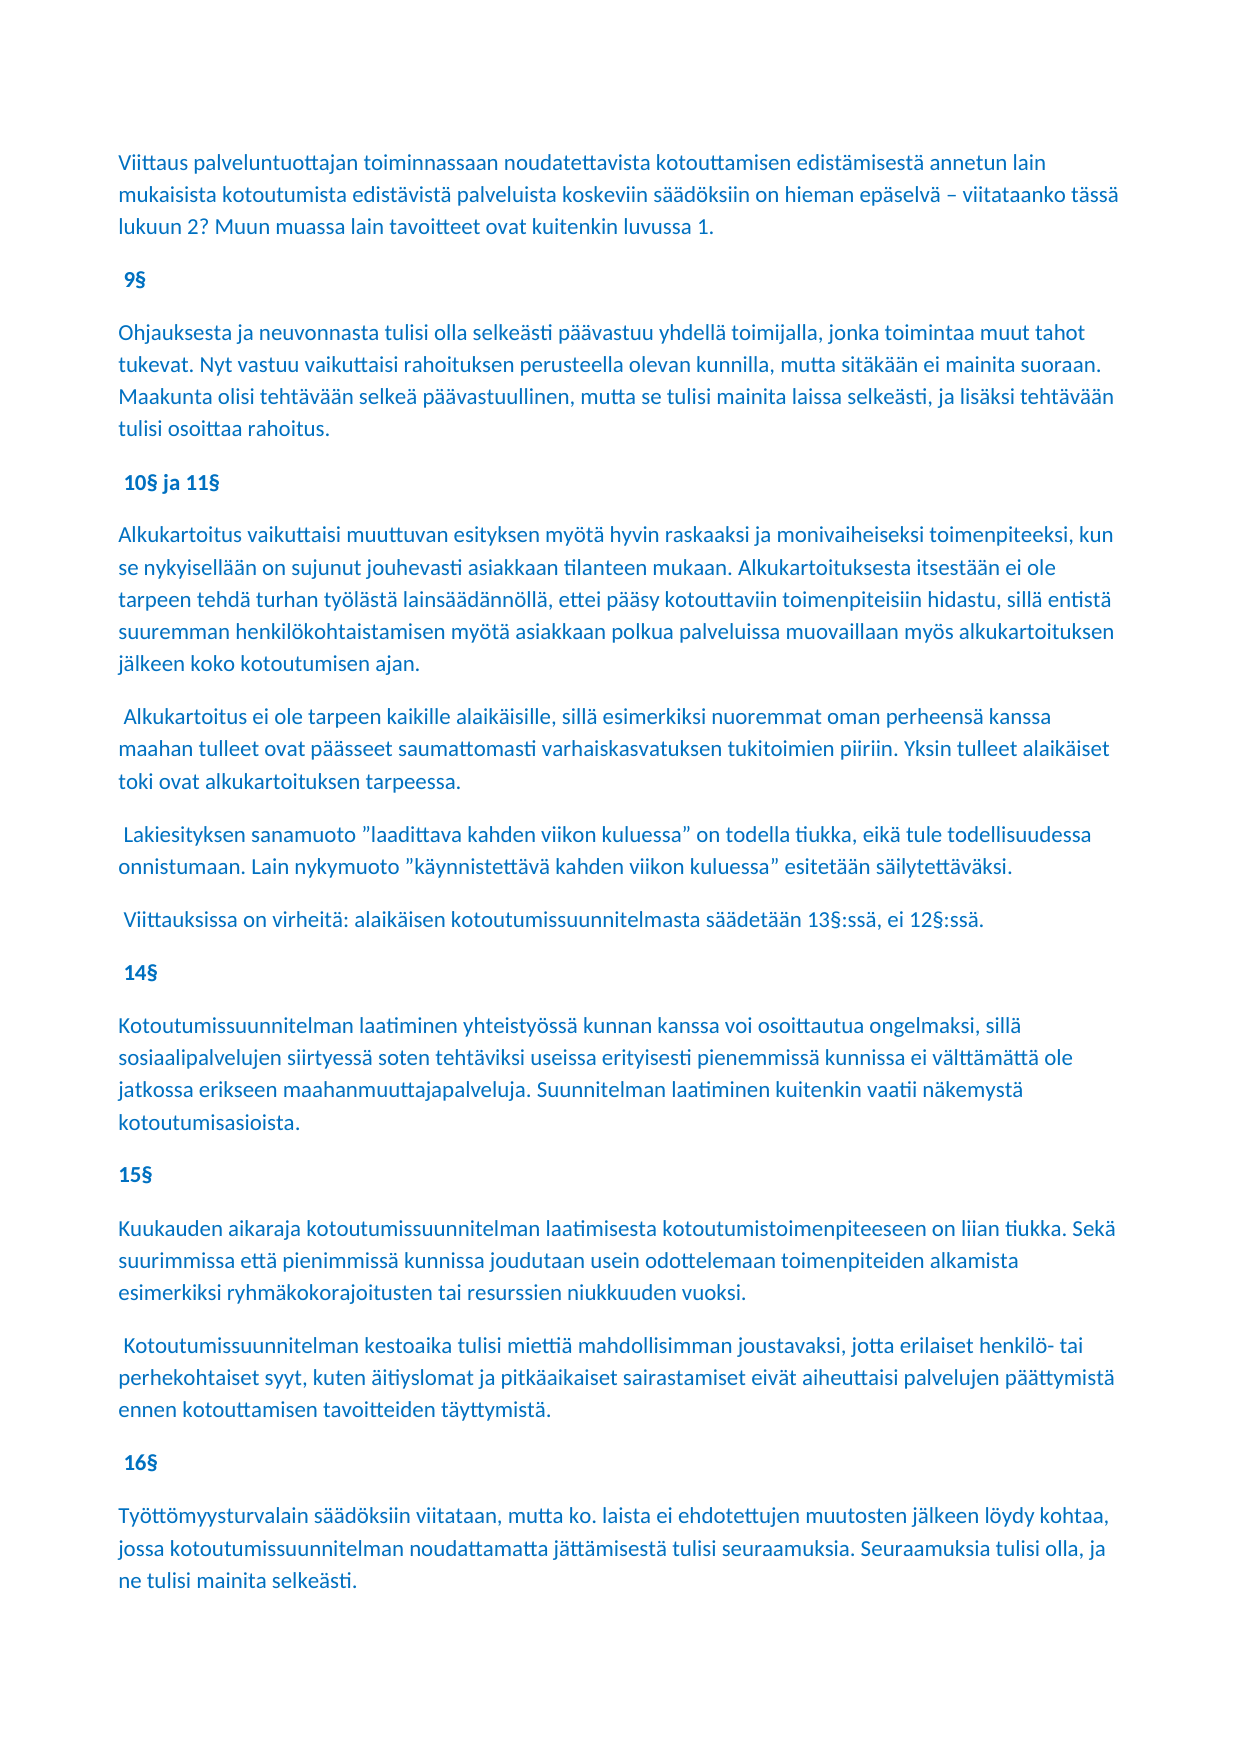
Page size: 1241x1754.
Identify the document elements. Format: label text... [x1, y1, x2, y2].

text Alkukartoitus vaikuttaisi muuttuvan esityksen myötä hyvin raskaaksi ja monivaiheiseksi toimenpiteeksi, kun se nykyisellään on sujunut jouhevasti asiakkaan tilanteen mukaan. Alkukartoituksesta itsestään ei ole tarpeen tehdä turhan työlästä lainsäädännöllä, ettei pääsy kotouttaviin toimenpiteisiin hidastu, sillä entistä suuremman henkilökohtaistamisen myötä asiakkaan polkua palveluissa muovaillaan myös alkukartoituksen jälkeen koko kotoutumisen ajan. [118, 521, 1122, 677]
text Alkukartoitus ei ole tarpeen kaikille alaikäisille, sillä esimerkiksi nuoremmat oman perheensä kanssa maahan tulleet ovat päässeet saumattomasti varhaiskasvatuksen tukitoimien piiriin. Yksin tulleet alaikäiset toki ovat alkukartoituksen tarpeessa. [118, 702, 1122, 795]
text 10§ ja 11§ [118, 468, 1122, 496]
text Viittaus palveluntuottajan toiminnassaan noudatettavista kotouttamisen edistämisestä annetun lain mukaisista kotoutumista edistävistä palveluista koskeviin säädöksiin on hieman epäselvä – viitataanko tässä lukuun 2? Muun muassa lain tavoitteet ovat kuitenkin luvussa 1. [118, 148, 1122, 240]
text Ohjauksesta ja neuvonnasta tulisi olla selkeästi päävastuu yhdellä toimijalla, jonka toimintaa muut tahot tukevat. Nyt vastuu vaikuttaisi rahoituksen perusteella olevan kunnilla, mutta sitäkään ei mainita suoraan. Maakunta olisi tehtävään selkeä päävastuullinen, mutta se tulisi mainita laissa selkeästi, ja lisäksi tehtävään tulisi osoittaa rahoitus. [118, 318, 1122, 443]
text 9§ [118, 265, 1122, 293]
text Kotoutumissuunnitelman laatiminen yhteistyössä kunnan kanssa voi osoittautua ongelmaksi, sillä sosiaalipalvelujen siirtyessä soten tehtäviksi useissa erityisesti pienemmissä kunnissa ei välttämättä ole jatkossa erikseen maahanmuuttajapalveluja. Suunnitelman laatiminen kuitenkin vaatii näkemystä kotoutumisasioista. [118, 1011, 1122, 1136]
text Työttömyysturvalain säädöksiin viitataan, mutta ko. laista ei ehdotettujen muutosten jälkeen löydy kohtaa, jossa kotoutumissuunnitelman noudattamatta jättämisestä tulisi seuraamuksia. Seuraamuksia tulisi olla, ja ne tulisi mainita selkeästi. [118, 1501, 1122, 1594]
text 14§ [118, 958, 1122, 986]
text 15§ [118, 1161, 1122, 1189]
text Kotoutumissuunnitelman kestoaika tulisi miettiä mahdollisimman joustavaksi, jotta erilaiset henkilö- tai perhekohtaiset syyt, kuten äitiyslomat ja pitkäaikaiset sairastamiset eivät aiheuttaisi palvelujen päättymistä ennen kotouttamisen tavoitteiden täyttymistä. [118, 1331, 1122, 1423]
text Lakiesityksen sanamuoto ”laadittava kahden viikon kuluessa” on todella tiukka, eikä tule todellisuudessa onnistumaan. Lain nykymuoto ”käynnistettävä kahden viikon kuluessa” esitetään säilytettäväksi. [118, 820, 1122, 880]
text Viittauksissa on virheitä: alaikäisen kotoutumissuunnitelmasta säädetään 13§:ssä, ei 12§:ssä. [118, 905, 1122, 933]
text 16§ [118, 1448, 1122, 1476]
text Kuukauden aikaraja kotoutumissuunnitelman laatimisesta kotoutumistoimenpiteeseen on liian tiukka. Sekä suurimmissa että pienimmissä kunnissa joudutaan usein odottelemaan toimenpiteiden alkamista esimerkiksi ryhmäkokorajoitusten tai resurssien niukkuuden vuoksi. [118, 1214, 1122, 1306]
